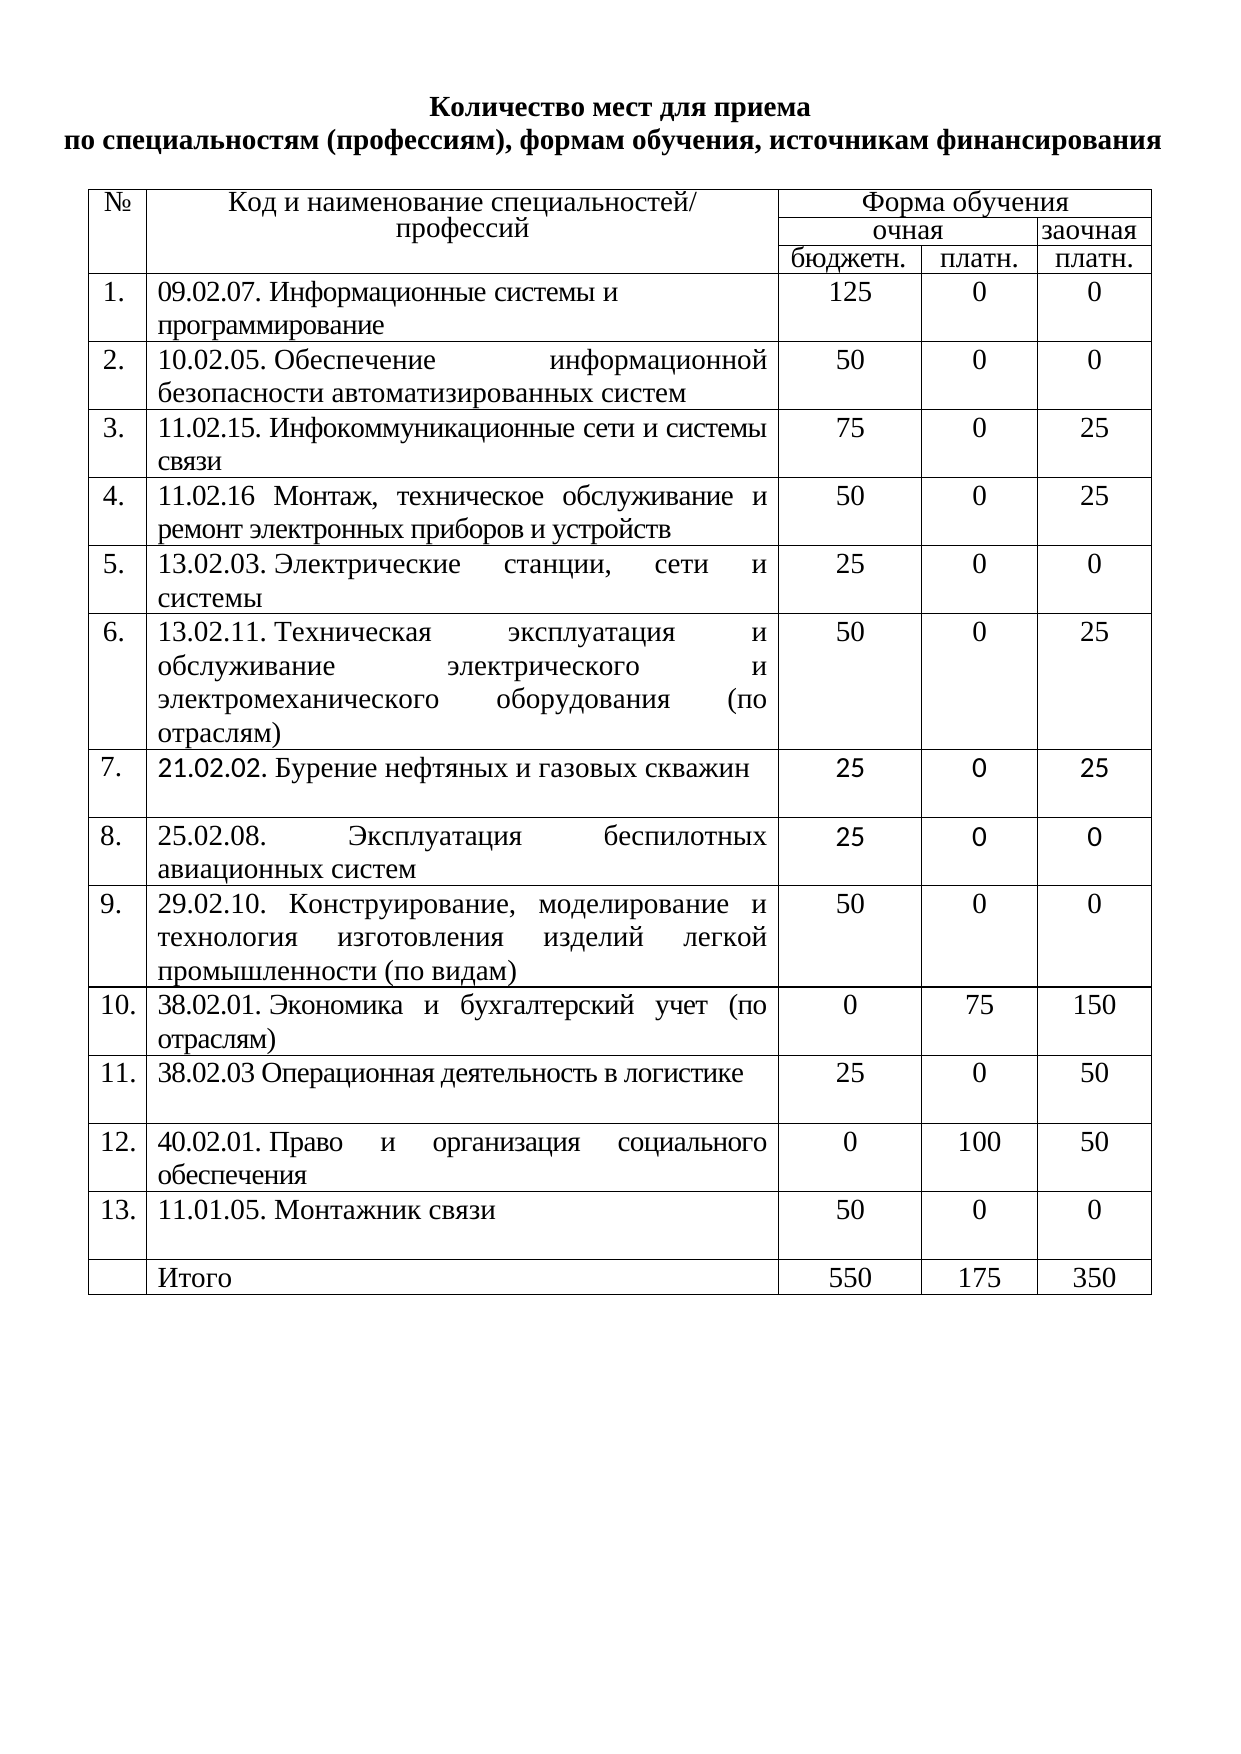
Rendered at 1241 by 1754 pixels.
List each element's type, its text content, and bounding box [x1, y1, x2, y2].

table_cell [89, 1260, 146, 1293]
table_cell 40.02.01. Право и организация социального обеспечения [147, 1124, 778, 1191]
table_cell 0 [922, 342, 1037, 409]
table_cell 25.02.08. Эксплуатация беспилотных авиационных систем [147, 818, 778, 885]
table_cell 0 [922, 274, 1037, 341]
table_cell Итого [147, 1260, 778, 1293]
table_cell 0 [779, 1124, 921, 1191]
table_cell 0 [779, 988, 921, 1054]
table_cell 25 [1038, 410, 1151, 477]
table_cell [89, 546, 146, 613]
table_header Форма обучения [779, 190, 1151, 217]
table_cell 0 [922, 478, 1037, 545]
table_cell платн. [1038, 246, 1151, 273]
table_cell 75 [922, 988, 1037, 1054]
table_cell 0 [922, 1056, 1037, 1123]
text по специальностям (профессиям), формам обучения, источникам финансирования [59, 122, 1167, 156]
table_cell 0 [922, 750, 1037, 817]
table_cell платн. [922, 246, 1037, 273]
table_cell 21.02.02. Бурение нефтяных и газовых скважин [147, 750, 778, 817]
table_cell 75 [779, 410, 921, 477]
table_cell 0 [1038, 818, 1151, 885]
table_cell 0 [1038, 342, 1151, 409]
table_cell 25 [779, 750, 921, 817]
table_cell 50 [779, 342, 921, 409]
table_cell 0 [922, 410, 1037, 477]
table_cell [89, 342, 146, 409]
table_cell 11.02.15. Инфокоммуникационные сети и системы связи [147, 410, 778, 477]
table_cell 25 [1038, 750, 1151, 817]
table_cell 0 [1038, 274, 1151, 341]
table_cell 0 [1038, 546, 1151, 613]
table_cell 10.02.05. Обеспечение информационной безопасности автоматизированных систем [147, 342, 778, 409]
text Количество мест для приема [89, 89, 1152, 122]
table_cell 25 [1038, 478, 1151, 545]
table_cell [89, 410, 146, 477]
table_cell 11.01.05. Монтажник связи [147, 1192, 778, 1259]
table_cell 25 [779, 546, 921, 613]
table_cell 550 [779, 1260, 921, 1293]
table_cell 25 [1038, 614, 1151, 748]
table_cell 11.02.16 Монтаж, техническое обслуживание и ремонт электронных приборов и устройств [147, 478, 778, 545]
table_cell 50 [1038, 1056, 1151, 1123]
table_cell 150 [1038, 988, 1151, 1054]
table_cell очная [779, 218, 1037, 245]
table_cell 0 [1038, 886, 1151, 986]
table_cell заочная [1038, 218, 1151, 245]
table_cell 50 [1038, 1124, 1151, 1191]
table_cell [89, 614, 146, 748]
table_cell 0 [922, 614, 1037, 748]
table_cell [89, 750, 146, 817]
table_cell 350 [1038, 1260, 1151, 1293]
table_cell [89, 1056, 146, 1123]
table_cell 38.02.01. Экономика и бухгалтерский учет (по отраслям) [147, 988, 778, 1054]
table_header Код и наименование специальностей/ профессий [147, 190, 778, 273]
table_cell 0 [922, 818, 1037, 885]
table_cell бюджетн. [779, 246, 921, 273]
table_cell 50 [779, 1192, 921, 1259]
table_cell 50 [779, 886, 921, 986]
table_cell 25 [779, 818, 921, 885]
table_cell 0 [922, 886, 1037, 986]
table_cell [89, 274, 146, 341]
table_cell [89, 1124, 146, 1191]
table_cell 09.02.07. Информационные системы и программирование [147, 274, 778, 341]
table_cell 13.02.03. Электрические станции, сети и системы [147, 546, 778, 613]
table_cell 0 [922, 1192, 1037, 1259]
table_cell 50 [779, 478, 921, 545]
table_cell [89, 818, 146, 885]
table_cell 0 [922, 546, 1037, 613]
table_cell 38.02.03 Операционная деятельность в логистике [147, 1056, 778, 1123]
table_cell 100 [922, 1124, 1037, 1191]
table_cell 125 [779, 274, 921, 341]
table_cell 175 [922, 1260, 1037, 1293]
table_cell [89, 988, 146, 1054]
table_cell 25 [779, 1056, 921, 1123]
table_header № [89, 190, 146, 273]
table_cell [89, 478, 146, 545]
table_cell [89, 1192, 146, 1259]
table_cell [89, 886, 146, 986]
table_cell 50 [779, 614, 921, 748]
table_cell 29.02.10. Конструирование, моделирование и технология изготовления изделий легкой промышленности (по видам) [147, 886, 778, 986]
table_cell 0 [1038, 1192, 1151, 1259]
table_cell 13.02.11. Техническая эксплуатация и обслуживание электрического и электромеханического оборудования (по отраслям) [147, 614, 778, 748]
